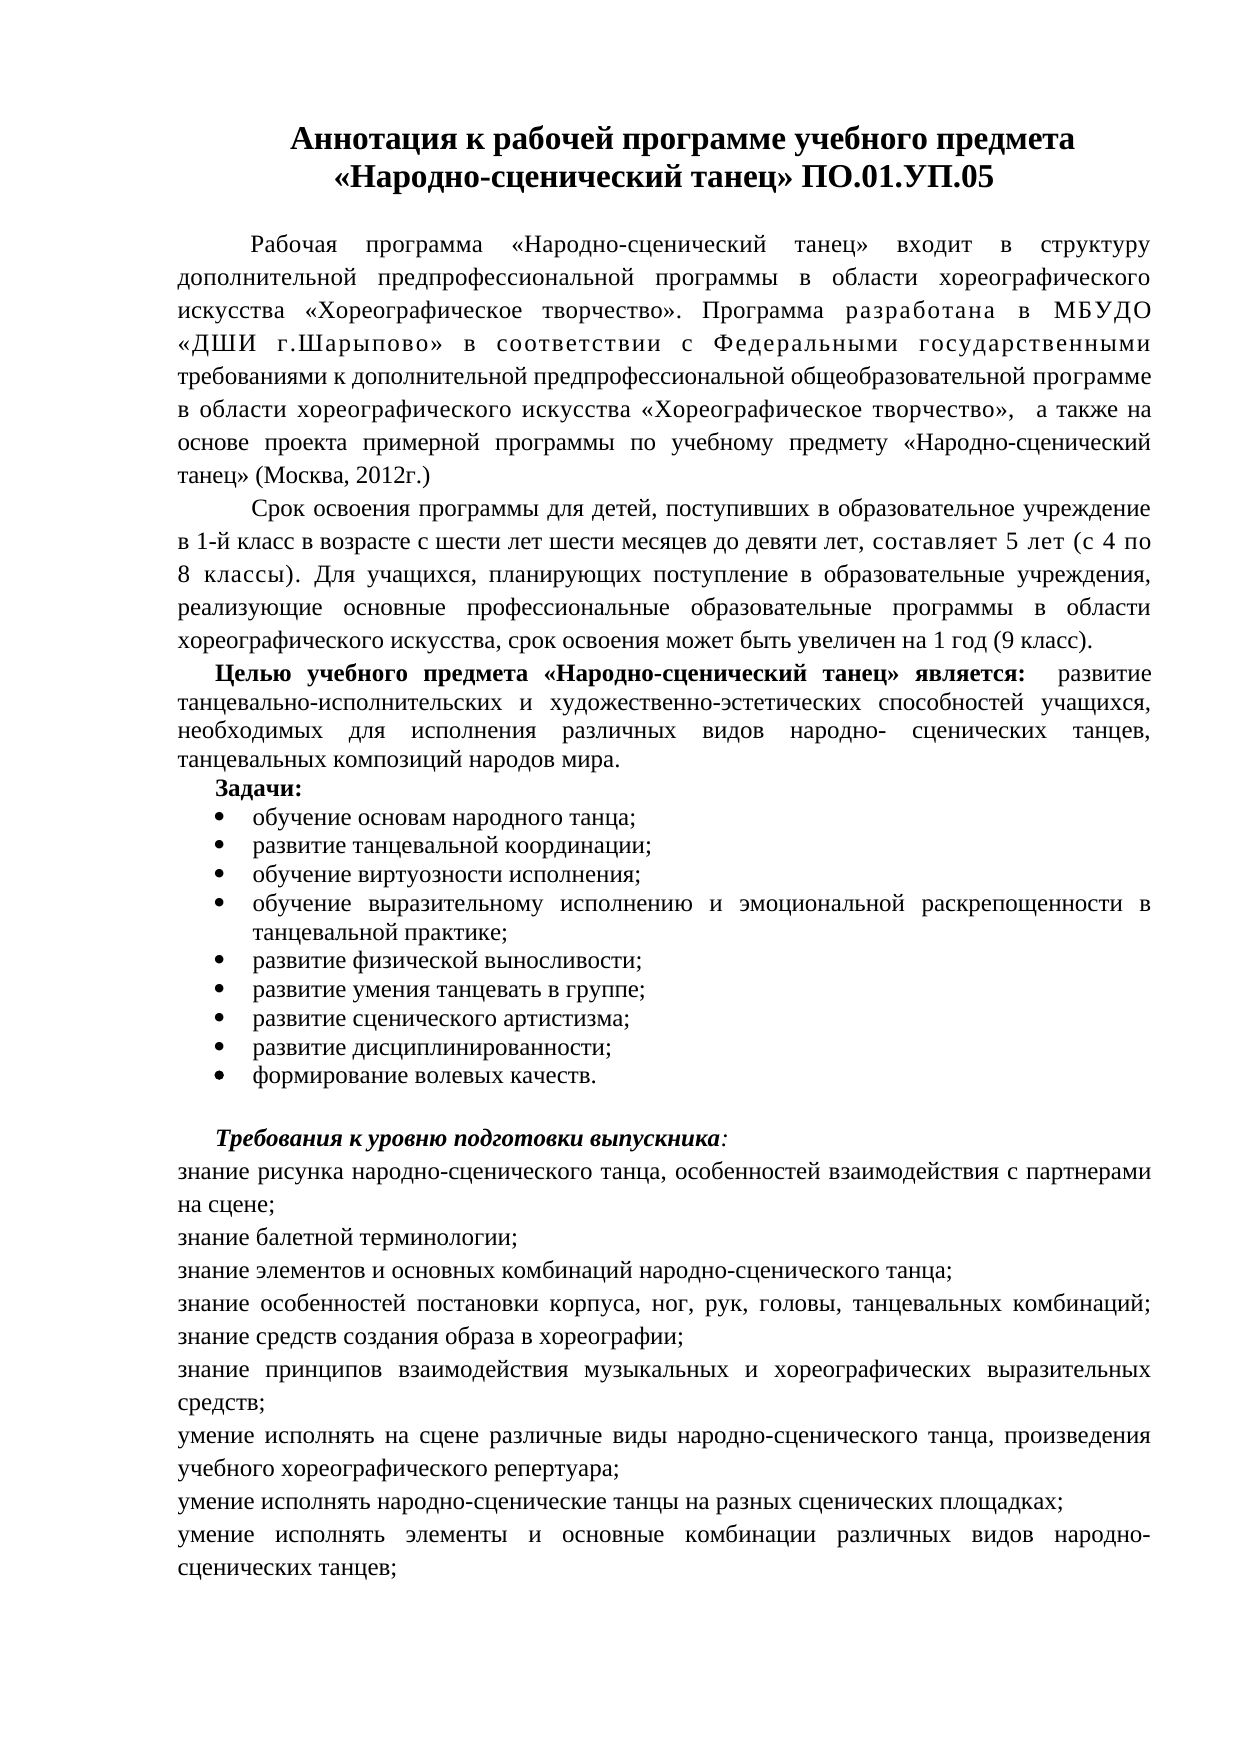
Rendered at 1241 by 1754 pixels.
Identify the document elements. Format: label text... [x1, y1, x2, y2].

text умение исполнять на сцене различные виды народно-сценического танца, произведения учебного хореографического репертуара; [177, 1420, 1152, 1482]
text Требования к уровню подготовки выпускника: [215, 1123, 1152, 1152]
list обучение виртуозности исполнения; [215, 859, 1152, 888]
list развитие дисциплинированности; [215, 1032, 1152, 1061]
text знание особенностей постановки корпуса, ног, рук, головы, танцевальных комбинаций; знание средств создания образа в хореографии; [177, 1288, 1152, 1350]
list обучение основам народного танца; [215, 802, 1152, 831]
text умение исполнять народно-сценические танцы на разных сценических площадках; [177, 1486, 1152, 1515]
text Срок освоения программы для детей, поступивших в образовательное учреждение в 1-й класс в возрасте с шести лет шести месяцев до девяти лет, составляет 5 лет (с 4 по 8 классы). Для учащихся, планирующих поступление в образовательные учреждения, реализующие основные профессиональные образовательные программы в области хореографического искусства, срок освоения может быть увеличен на 1 год (9 класс). [177, 493, 1152, 654]
list развитие сценического артистизма; [215, 1003, 1152, 1032]
list развитие умения танцевать в группе; [215, 974, 1152, 1003]
text знание рисунка народно-сценического танца, особенностей взаимодействия с партнерами на сцене; [177, 1156, 1152, 1218]
list развитие танцевальной координации; [215, 831, 1152, 859]
text умение исполнять элементы и основные комбинации различных видов народно-сценических танцев; [177, 1519, 1152, 1581]
text Целью учебного предмета «Народно-сценический танец» является: развитие танцевально-исполнительских и художественно-эстетических способностей учащихся, необходимых для исполнения различных видов народно- сценических танцев, танцевальных композиций народов мира. [177, 658, 1152, 773]
text Аннотация к рабочей программе учебного предмета «Народно-сценический танец» ПО.01.УП.05 [177, 118, 1150, 195]
text Задачи: [177, 773, 1152, 802]
text знание балетной терминологии; [177, 1222, 1152, 1251]
list развитие физической выносливости; [215, 946, 1152, 974]
text знание элементов и основных комбинаций народно-сценического танца; [177, 1255, 1152, 1284]
list обучение выразительному исполнению и эмоциональной раскрепощенности в танцевальной практике; [215, 888, 1152, 946]
text знание принципов взаимодействия музыкальных и хореографических выразительных средств; [177, 1354, 1152, 1416]
text Рабочая программа «Народно-сценический танец» входит в структуру дополнительной предпрофессиональной программы в области хореографического искусства «Хореографическое творчество». Программа разработана в МБУДО «ДШИ г.Шарыпово» в соответствии с Федеральными государственными требованиями к дополнительной предпрофессиональной общеобразовательной программе в области хореографического искусства «Хореографическое творчество», а также на основе проекта примерной программы по учебному предмету «Народно-сценический танец» (Москва, 2012г.) [177, 229, 1152, 489]
list формирование волевых качеств. [215, 1061, 1152, 1089]
